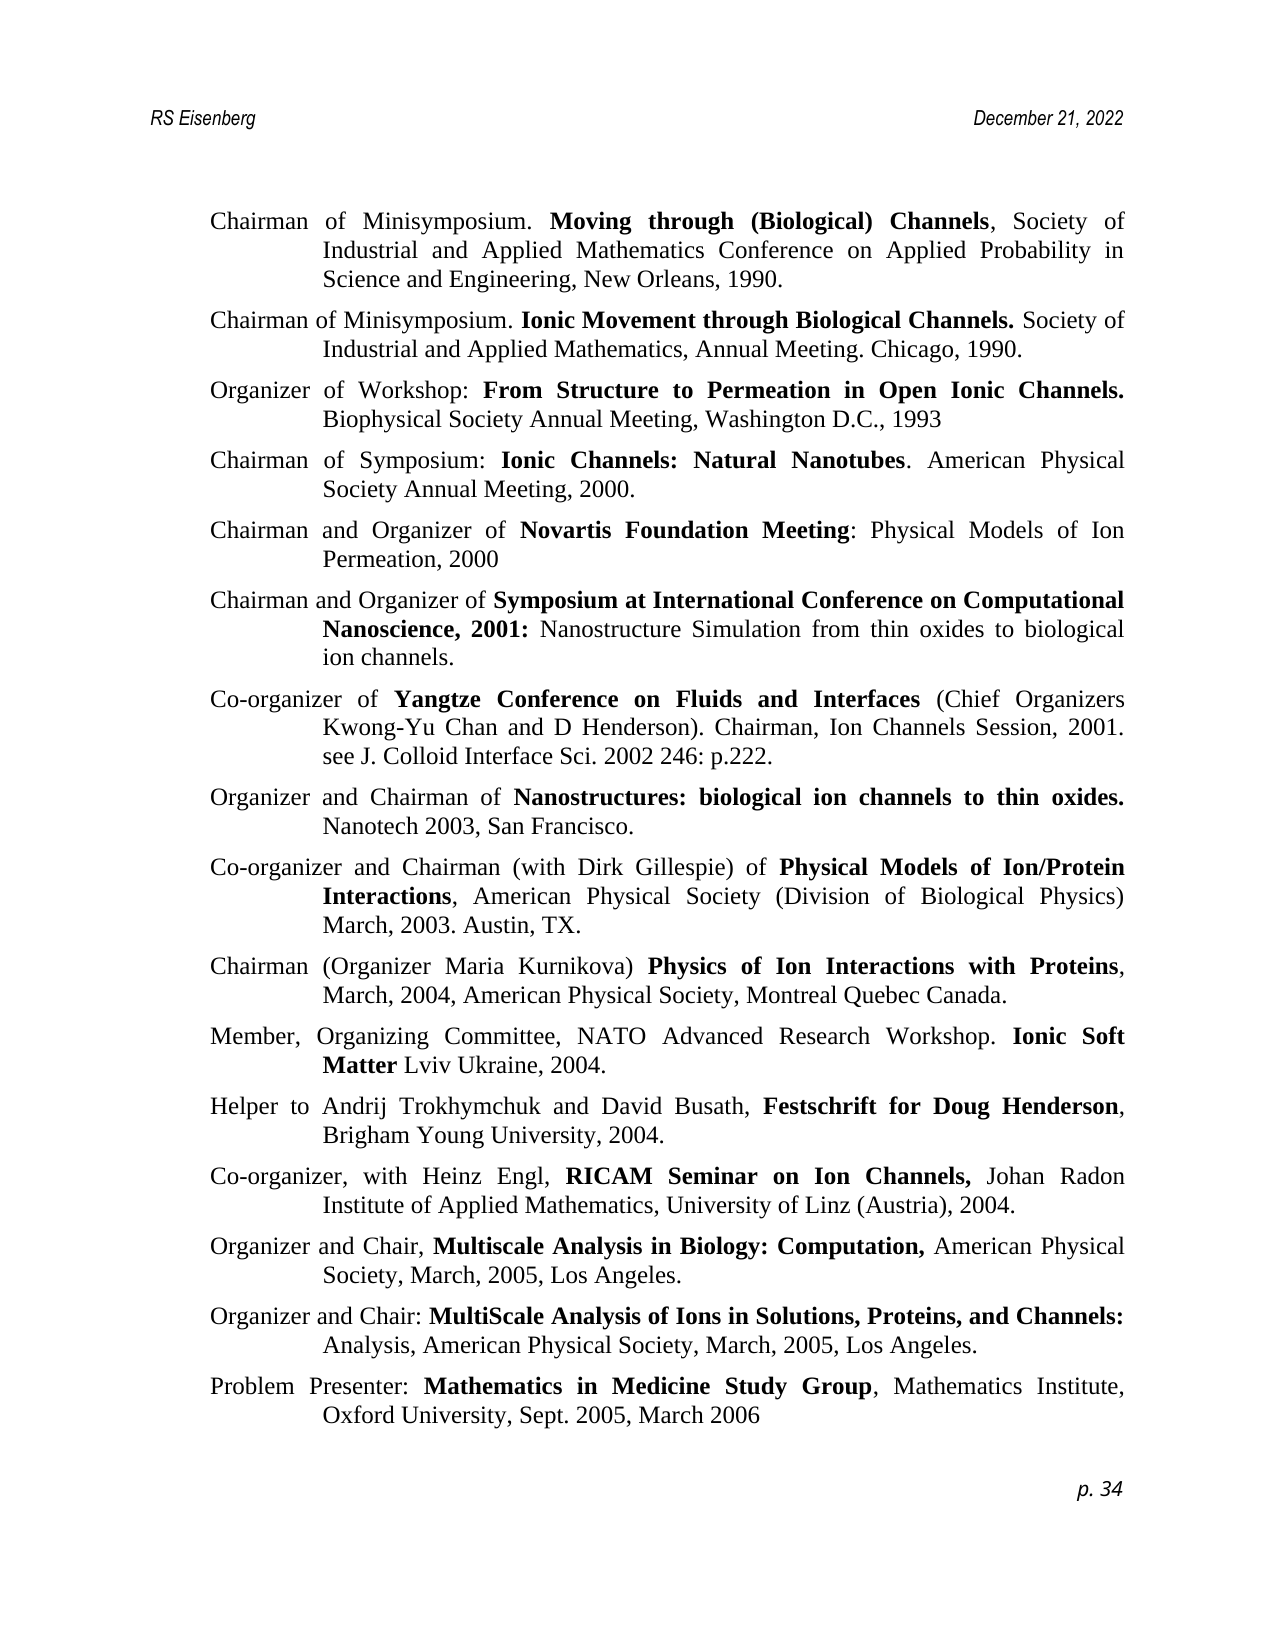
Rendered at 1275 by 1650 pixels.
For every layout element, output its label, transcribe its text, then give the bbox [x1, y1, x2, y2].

text Co-organizer and Chairman (with Dirk Gillespie) of Physical Models of Ion/Protein Interactions, American Physical Society (Division of Biological Physics) March, 2003. Austin, TX. [210, 852, 1125, 939]
text Chairman (Organizer Maria Kurnikova) Physics of Ion Interactions with Proteins, March, 2004, American Physical Society, Montreal Quebec Canada. [210, 951, 1125, 1009]
text Helper to Andrij Trokhymchuk and David Busath, Festschrift for Doug Henderson, Brigham Young University, 2004. [210, 1091, 1125, 1149]
text Chairman of Minisymposium. Moving through (Biological) Channels, Society of Industrial and Applied Mathematics Conference on Applied Probability in Science and Engineering, New Orleans, 1990. [210, 206, 1125, 292]
text Chairman of Minisymposium. Ionic Movement through Biological Channels. Society of Industrial and Applied Mathematics, Annual Meeting. Chicago, 1990. [210, 305, 1125, 362]
text Organizer and Chair: MultiScale Analysis of Ions in Solutions, Proteins, and Channels: Analysis, American Physical Society, March, 2005, Los Angeles. [210, 1301, 1125, 1359]
text Chairman of Symposium: Ionic Channels: Natural Nanotubes. American Physical Society Annual Meeting, 2000. [210, 445, 1125, 502]
text Member, Organizing Committee, NATO Advanced Research Workshop. Ionic Soft Matter Lviv Ukraine, 2004. [210, 1021, 1125, 1079]
text Chairman and Organizer of Symposium at International Conference on Computational Nanoscience, 2001: Nanostructure Simulation from thin oxides to biological ion channels. [210, 585, 1125, 671]
text Co-organizer of Yangtze Conference on Fluids and Interfaces (Chief Organizers Kwong-Yu Chan and D Henderson). Chairman, Ion Channels Session, 2001. see J. Colloid Interface Sci. 2002 246: p.222. [210, 684, 1125, 770]
text Chairman and Organizer of Novartis Foundation Meeting: Physical Models of Ion Permeation, 2000 [210, 515, 1125, 572]
text Organizer and Chair, Multiscale Analysis in Biology: Computation, American Physical Society, March, 2005, Los Angeles. [210, 1231, 1125, 1289]
text Organizer and Chairman of Nanostructures: biological ion channels to thin oxides. Nanotech 2003, San Francisco. [210, 782, 1125, 840]
text Problem Presenter: Mathematics in Medicine Study Group, Mathematics Institute, Oxford University, Sept. 2005, March 2006 [210, 1371, 1125, 1429]
text Organizer of Workshop: From Structure to Permeation in Open Ionic Channels. Biophysical Society Annual Meeting, Washington D.C., 1993 [210, 375, 1125, 432]
text Co-organizer, with Heinz Engl, RICAM Seminar on Ion Channels, Johan Radon Institute of Applied Mathematics, University of Linz (Austria), 2004. [210, 1161, 1125, 1219]
